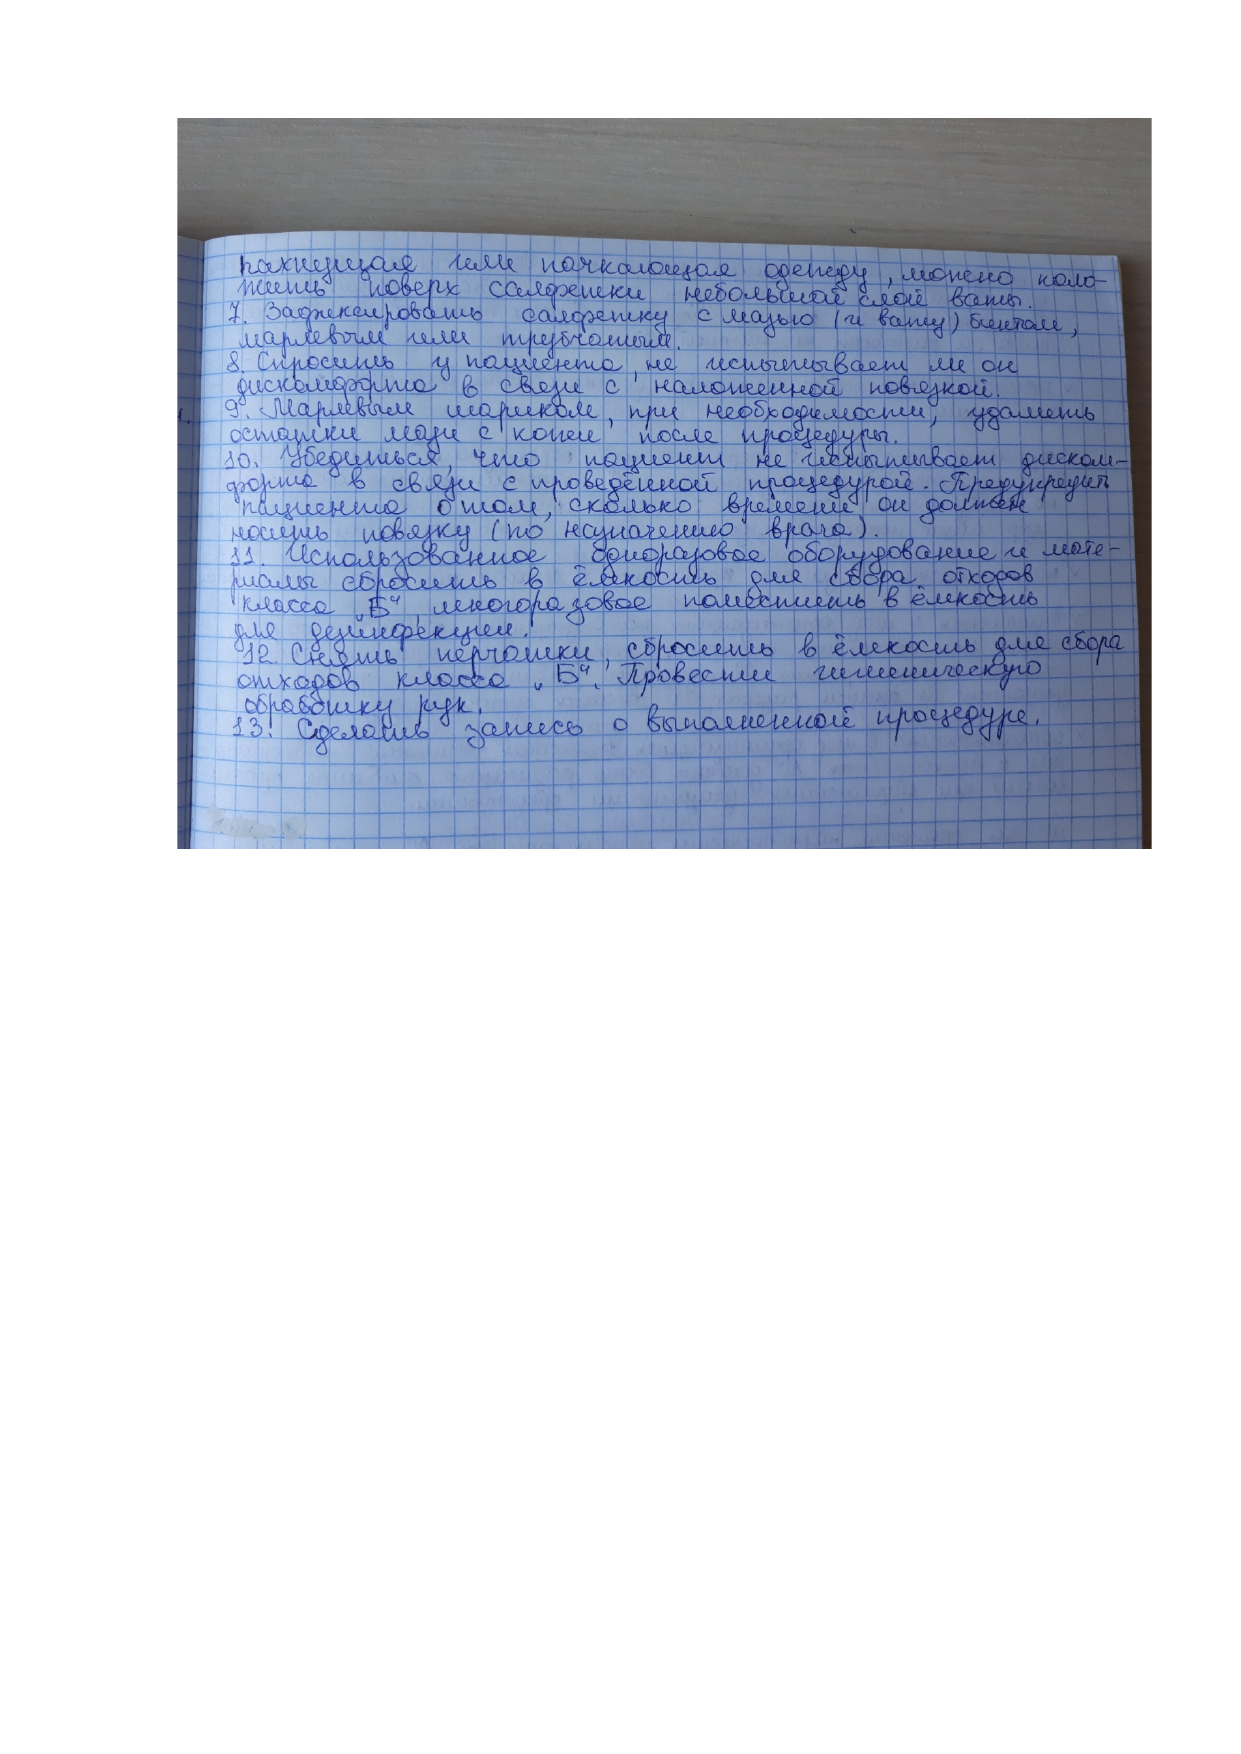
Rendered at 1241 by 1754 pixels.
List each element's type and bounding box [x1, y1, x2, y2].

picture [177, 118, 1152, 849]
